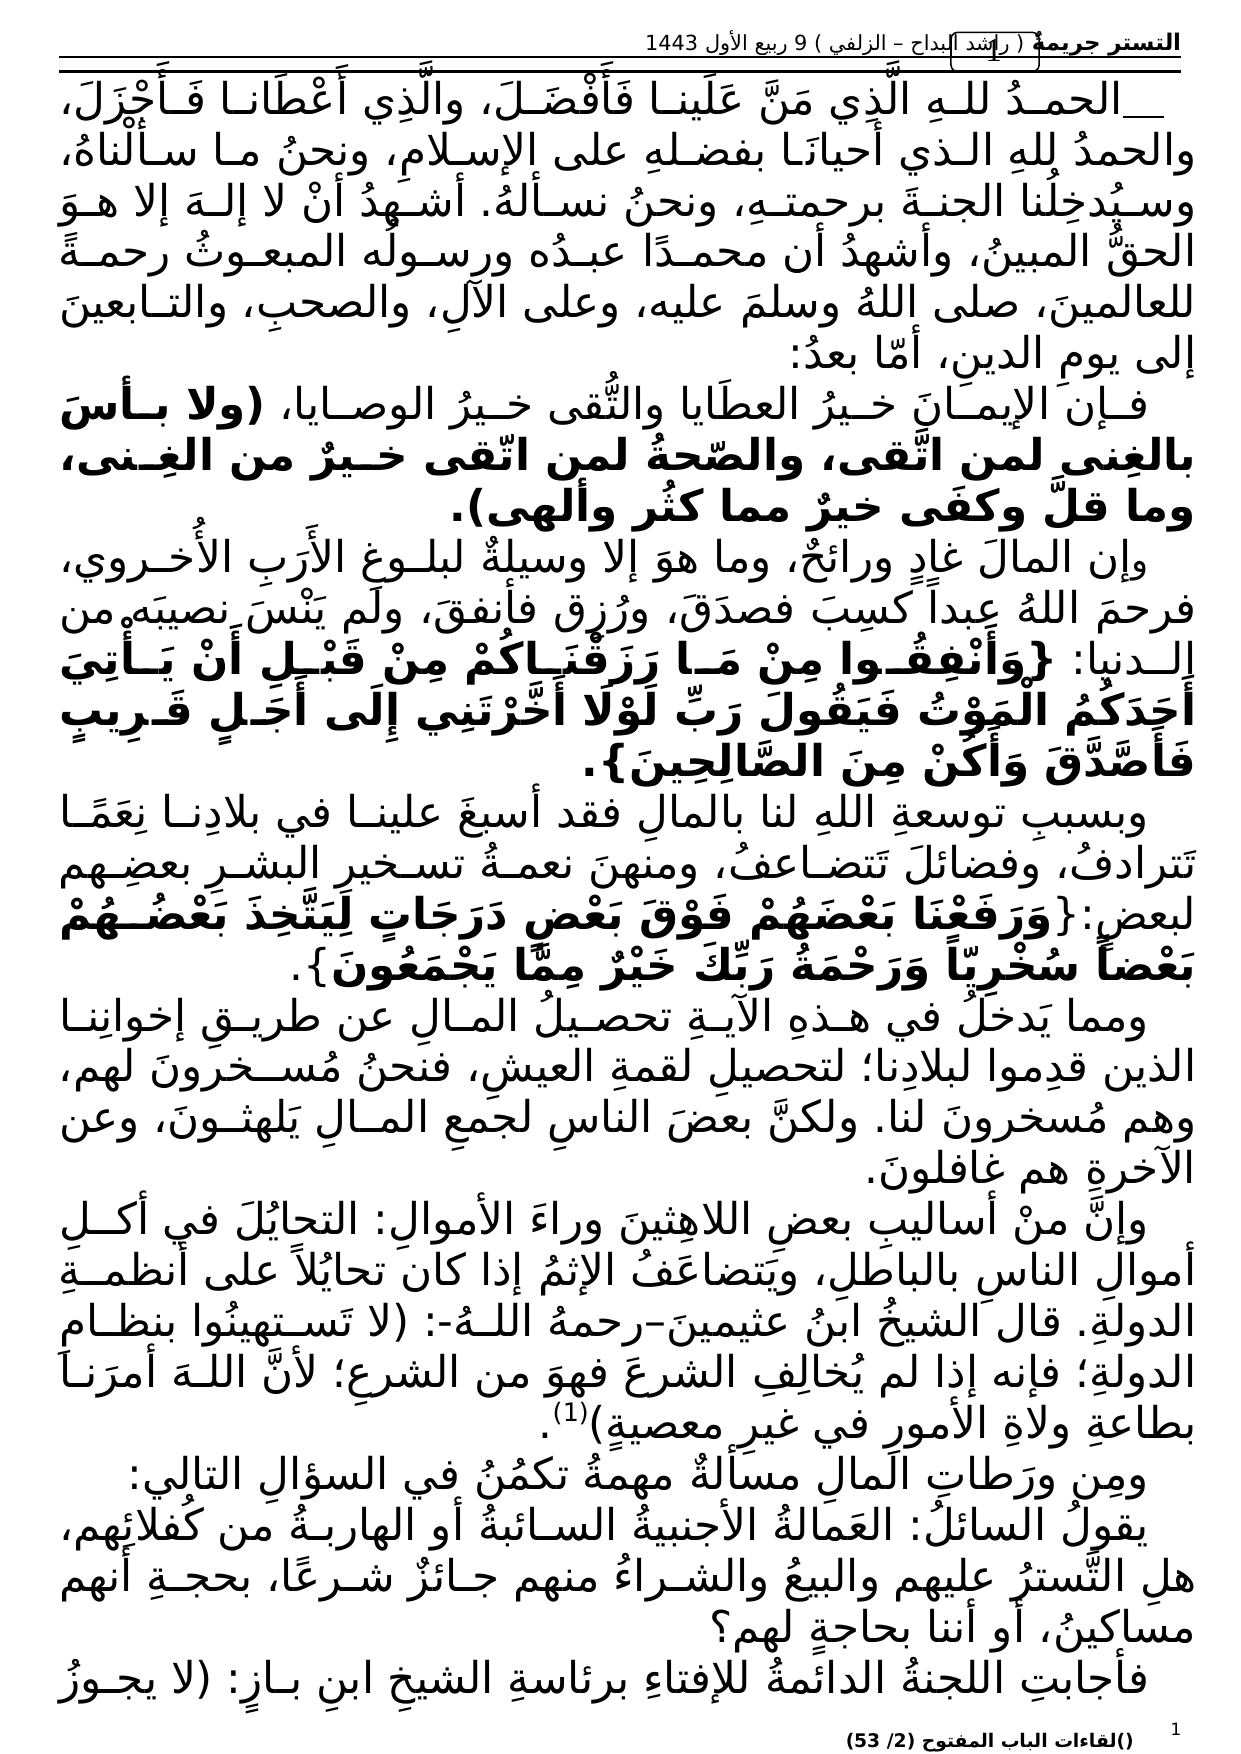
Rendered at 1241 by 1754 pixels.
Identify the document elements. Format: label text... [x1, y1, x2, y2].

text ومما يَدخلُ في هذهِ الآيةِ تحصيلُ المالِ عن طريقِ إخوانِنا الذين قدِموا لبلادِنا؛ لتحصيلِ لقمةِ العيشِ، فنحنُ مُسخرونَ لهم، وهم مُسخرونَ لنا. ولكنَّ بعضَ الناسِ لجمعِ المالِ يَلهثونَ، وعن الآخرةِ هم غافلونَ. [59, 990, 1196, 1194]
text ومِن ورَطاتِ المالِ مسألةٌ مهمةُ تكمُنُ في السؤالِ التالي: [59, 1449, 1196, 1500]
text الحمدُ للهِ الَّذِي مَنَّ عَلَينا فَأَفْضَلَ، والَّذِي أَعْطَانا فَأَجْزَلَ، والحمدُ للهِ الذي أحيانَا بفضلهِ على الإسلامِ، ونحنُ ما سألْناهُ، وسيُدخِلُنا الجنةَ برحمتهِ، ونحنُ نسألهُ. أشهدُ أنْ لا إلهَ إلا هوَ الحقُّ المبينُ، وأشهدُ أن محمدًا عبدُه ورسولُه المبعوثُ رحمةً للعالمينَ، صلى اللهُ وسلمَ عليه، وعلى الآلِ، والصحبِ، والتابعينَ إلى يومِ الدينِ، أمّا بعدُ: [59, 73, 1196, 379]
text فإن الإيمانَ خيرُ العطَايا والتُّقى خيرُ الوصايا، (ولا بأسَ بالغِنى لمن اتَّقى، والصّحةُ لمن اتّقى خيرٌ من الغِنى، وما قلَّ وكفَى خيرٌ مما كثُر وألهى). [59, 379, 1196, 532]
text يقولُ السائلُ: العَمالةُ الأجنبيةُ السائبةُ أو الهاربةُ من كُفلائِهم، هلِ التَّسترُ عليهم والبيعُ والشراءُ منهم جائزٌ شرعًا، بحجةِ أنهم مساكينُ، أو أننا بحاجةٍ لهم؟ [59, 1500, 1196, 1652]
text وبسببِ توسعةِ اللهِ لنا بالمالِ فقد أسبغَ علينا في بلادِنا نِعَمًا تَترادفُ، وفضائلَ تَتضاعفُ، ومنهنَ نعمةُ تسخيرِ البشرِ بعضِهم لبعضٍ:{وَرَفَعْنَا بَعْضَهُمْ فَوْقَ بَعْضٍ دَرَجَاتٍ لِيَتَّخِذَ بَعْضُهُمْ بَعْضاً سُخْرِيّاً وَرَحْمَةُ رَبِّكَ خَيْرٌ مِمَّا يَجْمَعُونَ}. [59, 787, 1196, 990]
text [59, 1652, 1196, 1703]
text وإنَّ منْ أساليبِ بعضِ اللاهِثينَ وراءَ الأموالِ: التحايُلَ في أكلِ أموالِ الناسِ بالباطلِ، ويَتضاعَفُ الإثمُ إذا كان تحايُلاً على أنظمةِ الدولةِ. قال الشيخُ ابنُ عثيمينَ–رحمهُ اللهُ-: (لا تَستهينُوا بنظامِ الدولةِ؛ فإنه إذا لم يُخالِفِ الشرعَ فهوَ من الشرعِ؛ لأنَّ اللهَ أمرَنا بطاعةِ ولاةِ الأمورِ في غيرِ معصيةٍ)(). [59, 1194, 1196, 1449]
text وإن المالَ غادٍ ورائحٌ، وما هوَ إلا وسيلةٌ لبلوغِ الأَرَبِ الأُخروي، فرحمَ اللهُ عبداً كسِبَ فصدَقَ، ورُزِق فأنفقَ، ولم يَنْسَ نصيبَه من الدنيا: {وَأَنْفِقُوا مِنْ مَا رَزَقْنَاكُمْ مِنْ قَبْلِ أَنْ يَأْتِيَ أَحَدَكُمُ الْمَوْتُ فَيَقُولَ رَبِّ لَوْلَا أَخَّرْتَنِي إِلَى أَجَلٍ قَرِيبٍ فَأَصَّدَّقَ وَأَكُنْ مِنَ الصَّالِحِينَ}. [59, 532, 1196, 787]
